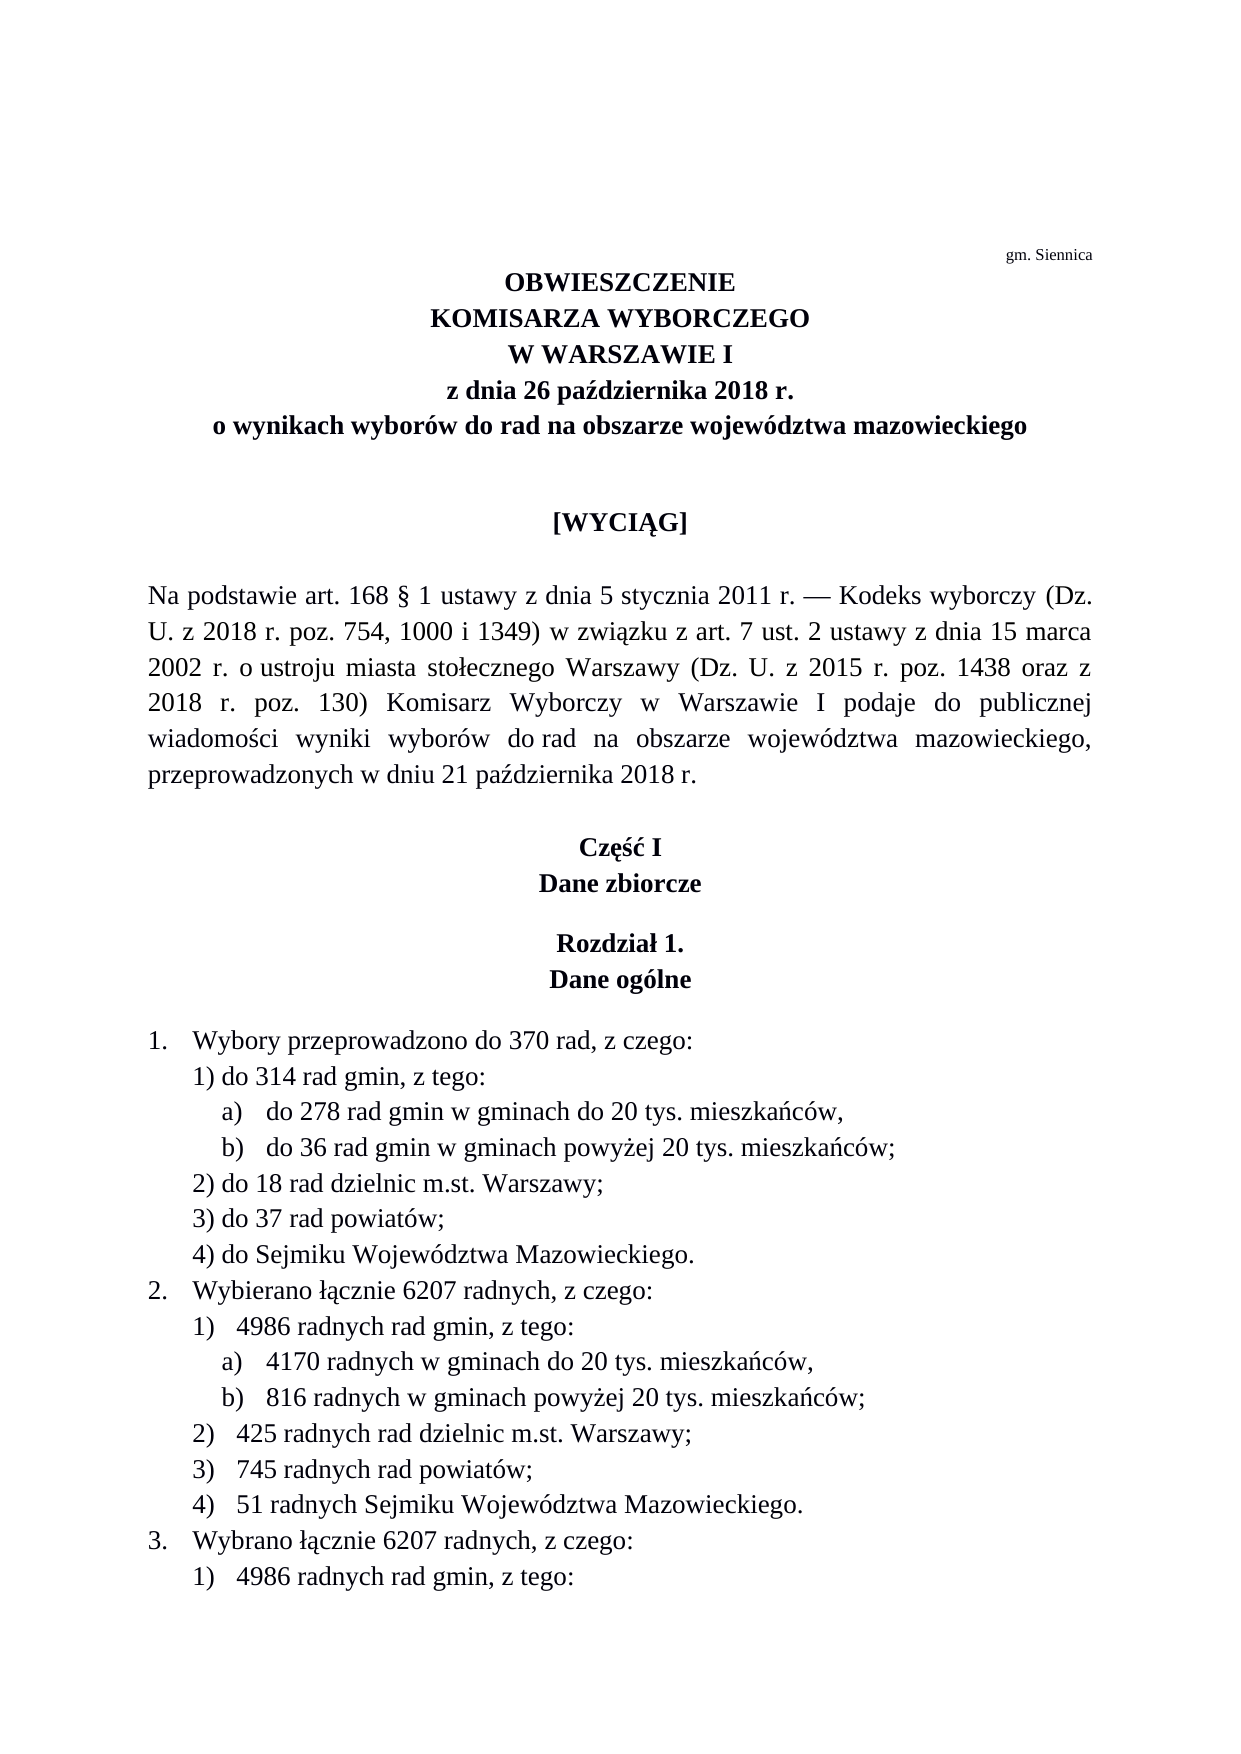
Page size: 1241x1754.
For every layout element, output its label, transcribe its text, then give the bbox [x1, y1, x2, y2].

text 1) do 314 rad gmin, z tego: [192, 1060, 1093, 1091]
text 1. Wybory przeprowadzono do 370 rad, z czego: [148, 1024, 1093, 1055]
text 4) 51 radnych Sejmiku Województwa Mazowieckiego. [192, 1488, 1093, 1519]
subtitle Część I Dane zbiorcze [148, 831, 1093, 898]
text 3. Wybrano łącznie 6207 radnych, z czego: [148, 1524, 1093, 1555]
text 2) do 18 rad dzielnic m.st. Warszawy; [192, 1167, 1093, 1198]
text 2. Wybierano łącznie 6207 radnych, z czego: [148, 1274, 1093, 1305]
text a) 4170 radnych w gminach do 20 tys. mieszkańców, [221, 1346, 1093, 1377]
text 3) 745 radnych rad powiatów; [192, 1453, 1093, 1484]
text Na podstawie art. 168 § 1 ustawy z dnia 5 stycznia 2011 r. — Kodeks wyborczy (Dz. U. z 2018 r. poz. 754, 1000 i 1349) w związku z art. 7 ust. 2 ustawy z dnia 15 marca 2002 r. o ustroju miasta stołecznego Warszawy (Dz. U. z 2015 r. poz. 1438 oraz z 2018 r. poz. 130) Komisarz Wyborczy w Warszawie I podaje do publicznej wiadomości wyniki wyborów do rad na obszarze województwa mazowieckiego, przeprowadzonych w dniu 21 października 2018 r. [148, 579, 1093, 789]
title OBWIESZCZENIE KOMISARZA WYBORCZEGO W WARSZAWIE I z dnia 26 października 2018 r. o wynikach wyborów do rad na obszarze województwa mazowieckiego [148, 267, 1093, 441]
text 4) do Sejmiku Województwa Mazowieckiego. [192, 1238, 1093, 1269]
title gm. Siennica [148, 244, 1093, 264]
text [192, 1417, 1093, 1448]
text Rozdział 1. Dane ogólne [148, 927, 1093, 994]
text 3) do 37 rad powiatów; [192, 1203, 1093, 1234]
text 1) 4986 radnych rad gmin, z tego: [192, 1560, 1093, 1591]
text b) 816 radnych w gminach powyżej 20 tys. mieszkańców; [221, 1381, 1093, 1412]
text a) do 278 rad gmin w gminach do 20 tys. mieszkańców, [221, 1095, 1093, 1127]
text 1) 4986 radnych rad gmin, z tego: [192, 1310, 1093, 1341]
text b) do 36 rad gmin w gminach powyżej 20 tys. mieszkańców; [221, 1131, 1093, 1162]
title [WYCIĄG] [148, 506, 1093, 537]
